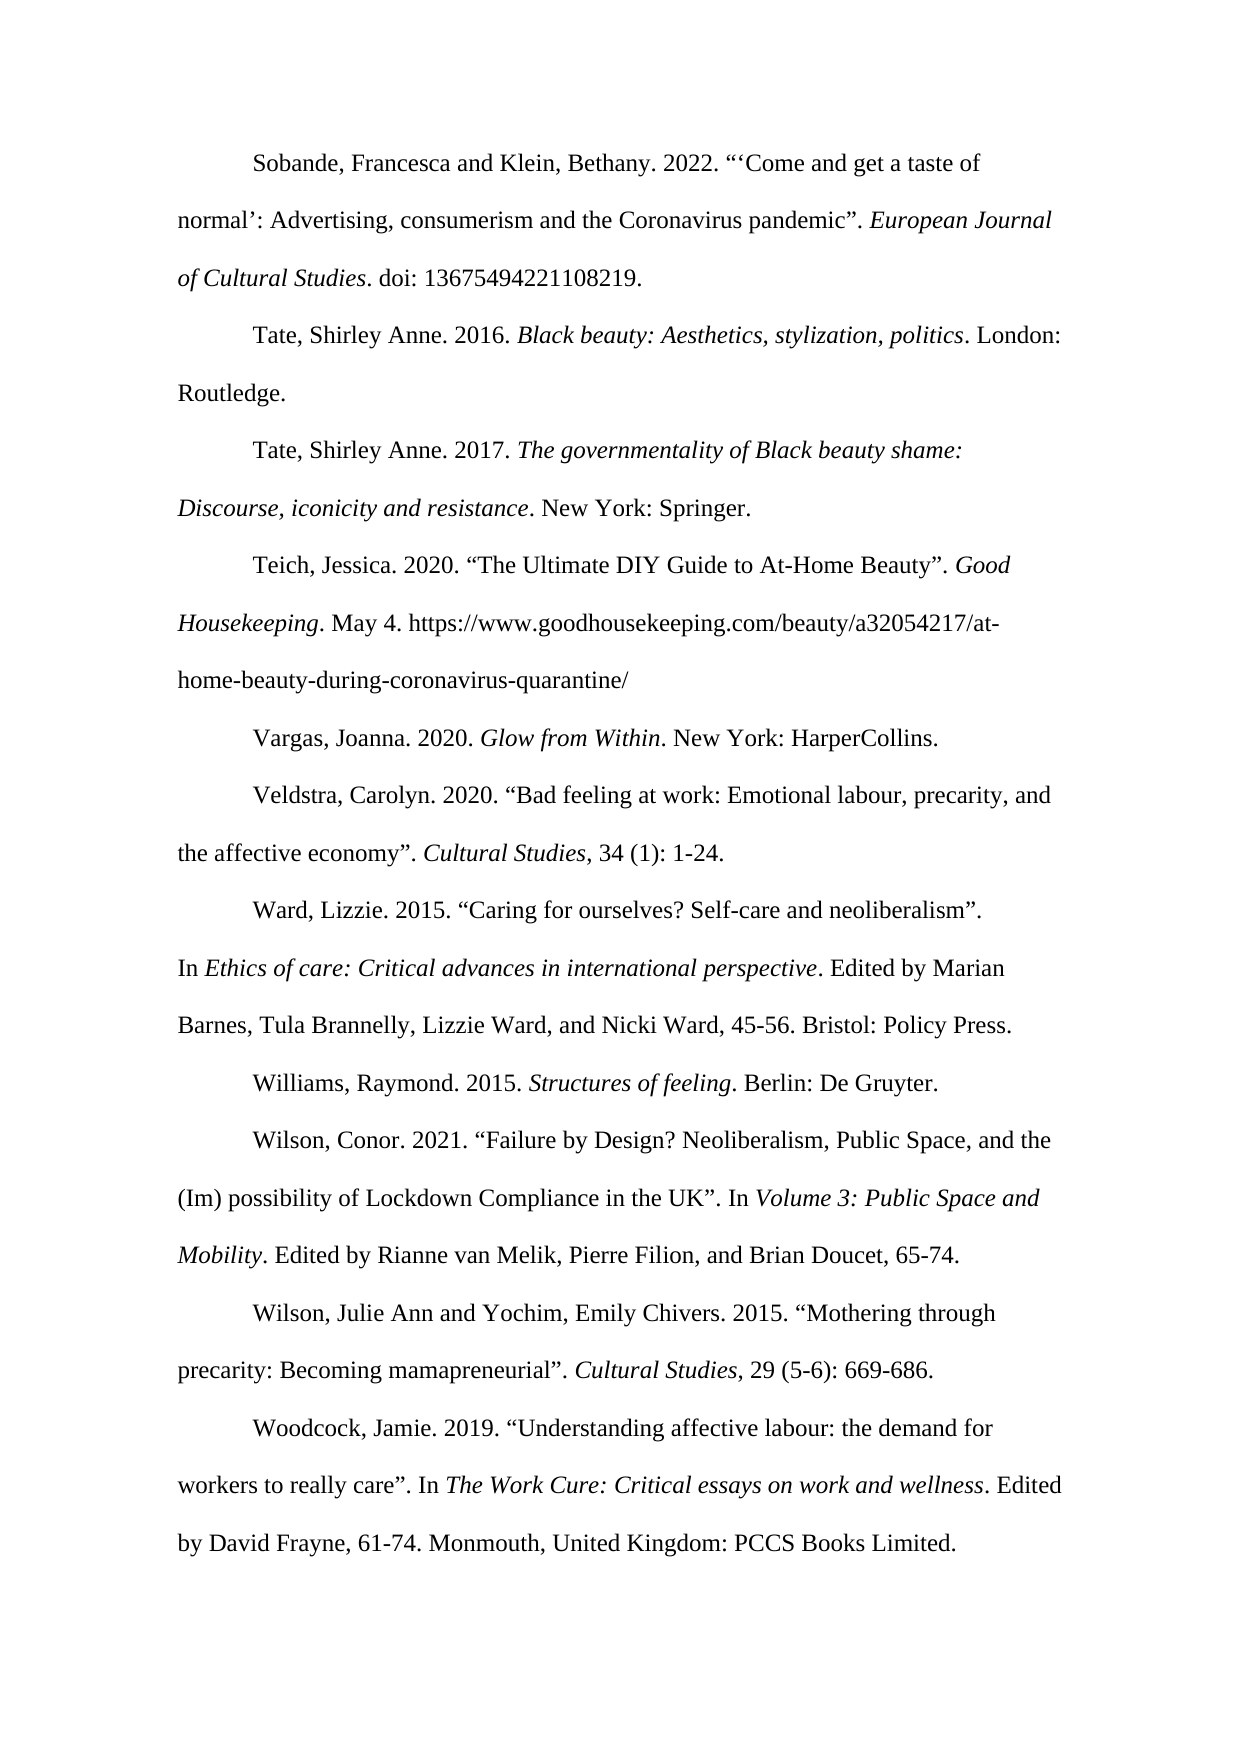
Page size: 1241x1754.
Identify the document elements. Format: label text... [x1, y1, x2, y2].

text Tate, Shirley Anne. 2017. The governmentality of Black beauty shame: Discourse, iconicity and resistance. New York: Springer. [177, 435, 1063, 521]
text Williams, Raymond. 2015. Structures of feeling. Berlin: De Gruyter. [177, 1068, 1063, 1096]
text Woodcock, Jamie. 2019. “Understanding affective labour: the demand for workers to really care”. In The Work Cure: Critical essays on work and wellness. Edited by David Frayne, 61-74. Monmouth, United Kingdom: PCCS Books Limited. [177, 1413, 1063, 1556]
text Ward, Lizzie. 2015. “Caring for ourselves? Self-care and neoliberalism”. In Ethics of care: Critical advances in international perspective. Edited by Marian Barnes, Tula Brannelly, Lizzie Ward, and Nicki Ward, 45-56. Bristol: Policy Press. [177, 895, 1063, 1039]
text Wilson, Conor. 2021. “Failure by Design? Neoliberalism, Public Space, and the (Im) possibility of Lockdown Compliance in the UK”. In Volume 3: Public Space and Mobility. Edited by Rianne van Melik, Pierre Filion, and Brian Doucet, 65-74. [177, 1125, 1063, 1269]
text Tate, Shirley Anne. 2016. Black beauty: Aesthetics, stylization, politics. London: Routledge. [177, 320, 1063, 406]
text Teich, Jessica. 2020. “The Ultimate DIY Guide to At-Home Beauty”. Good Housekeeping. May 4. https://www.goodhousekeeping.com/beauty/a32054217/at-home-beauty-during-coronavirus-quarantine/ [177, 550, 1063, 694]
text Wilson, Julie Ann and Yochim, Emily Chivers. 2015. “Mothering through precarity: Becoming mamapreneurial”. Cultural Studies, 29 (5-6): 669-686. [177, 1298, 1063, 1384]
text Vargas, Joanna. 2020. Glow from Within. New York: HarperCollins. [177, 723, 1063, 751]
text Veldstra, Carolyn. 2020. “Bad feeling at work: Emotional labour, precarity, and the affective economy”. Cultural Studies, 34 (1): 1-24. [177, 780, 1063, 866]
text Sobande, Francesca and Klein, Bethany. 2022. “‘Come and get a taste of normal’: Advertising, consumerism and the Coronavirus pandemic”. European Journal of Cultural Studies. doi: 13675494221108219. [177, 148, 1063, 291]
